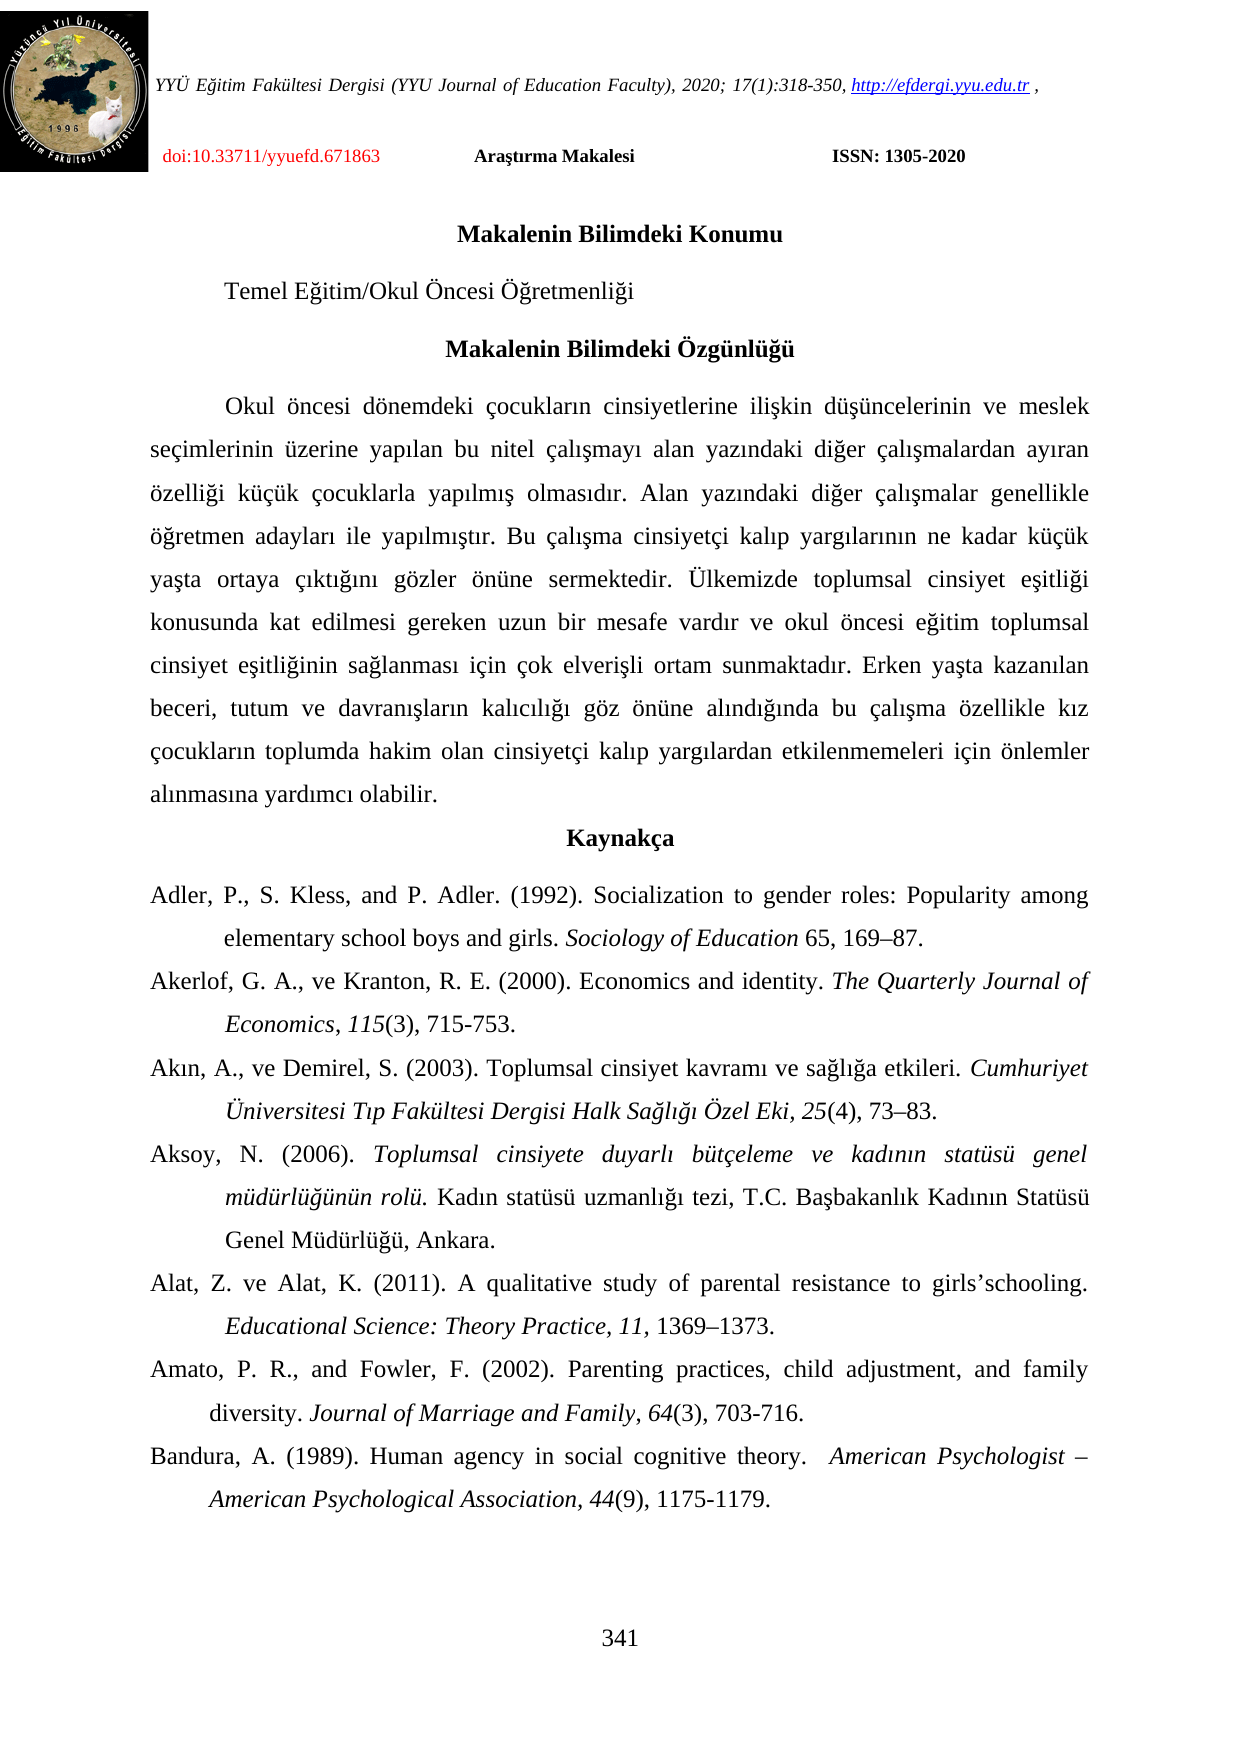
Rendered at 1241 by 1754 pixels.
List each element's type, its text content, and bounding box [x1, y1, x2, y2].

text Makalenin Bilimdeki Konumu [150, 219, 1090, 248]
text Bandura, A. (1989). Human agency in social cognitive theory. American Psychologist –American Psychological Association, 44(9), 1175-1179. [150, 1441, 1090, 1513]
picture [0, 11, 149, 172]
text Alat, Z. ve Alat, K. (2011). A qualitative study of parental resistance to girls’schooling. Educational Science: Theory Practice, 11, 1369–1373. [150, 1268, 1090, 1340]
text Amato, P. R., and Fowler, F. (2002). Parenting practices, child adjustment, and family diversity. Journal of Marriage and Family, 64(3), 703-716. [150, 1383, 1090, 1426]
text Temel Eğitim/Okul Öncesi Öğretmenliği [150, 276, 1090, 305]
text Akerlof, G. A., ve Kranton, R. E. (2000). Economics and identity. The Quarterly Journal of Economics, 115(3), 715-753. [150, 973, 1090, 1038]
text Kaynakça [150, 823, 1090, 851]
text Aksoy, N. (2006). Toplumsal cinsiyete duyarlı bütçeleme ve kadının statüsü genel müdürlüğünün rolü. Kadın statüsü uzmanlığı tezi, T.C. Başbakanlık Kadının Statüsü Genel Müdürlüğü, Ankara. [150, 1139, 1090, 1254]
text Okul öncesi dönemdeki çocukların cinsiyetlerine ilişkin düşüncelerinin ve meslek seçimlerinin üzerine yapılan bu nitel çalışmayı alan yazındaki diğer çalışmalardan ayıran özelliği küçük çocuklarla yapılmış olmasıdır. Alan yazındaki diğer çalışmalar genellikle öğretmen adayları ile yapılmıştır. Bu çalışma cinsiyetçi kalıp yargılarının ne kadar küçük yaşta ortaya çıktığını gözler önüne sermektedir. Ülkemizde toplumsal cinsiyet eşitliği konusunda kat edilmesi gereken uzun bir mesafe vardır ve okul öncesi eğitim toplumsal cinsiyet eşitliğinin sağlanması için çok elverişli ortam sunmaktadır. Erken yaşta kazanılan beceri, tutum ve davranışların kalıcılığı göz önüne alındığında bu çalışma özellikle kız çocukların toplumda hakim olan cinsiyetçi kalıp yargılardan etkilenmemeleri için önlemler alınmasına yardımcı olabilir. [150, 391, 1090, 808]
text Akın, A., ve Demirel, S. (2003). Toplumsal cinsiyet kavramı ve sağlığa etkileri. Cumhuriyet Üniversitesi Tıp Fakültesi Dergisi Halk Sağlığı Özel Eki, 25(4), 73–83. [150, 1053, 1090, 1124]
text Makalenin Bilimdeki Özgünlüğü [150, 334, 1090, 363]
text Adler, P., S. Kless, and P. Adler. (1992). Socialization to gender roles: Popularity among elementary school boys and girls. Sociology of Education 65, 169–87. [150, 880, 1090, 952]
